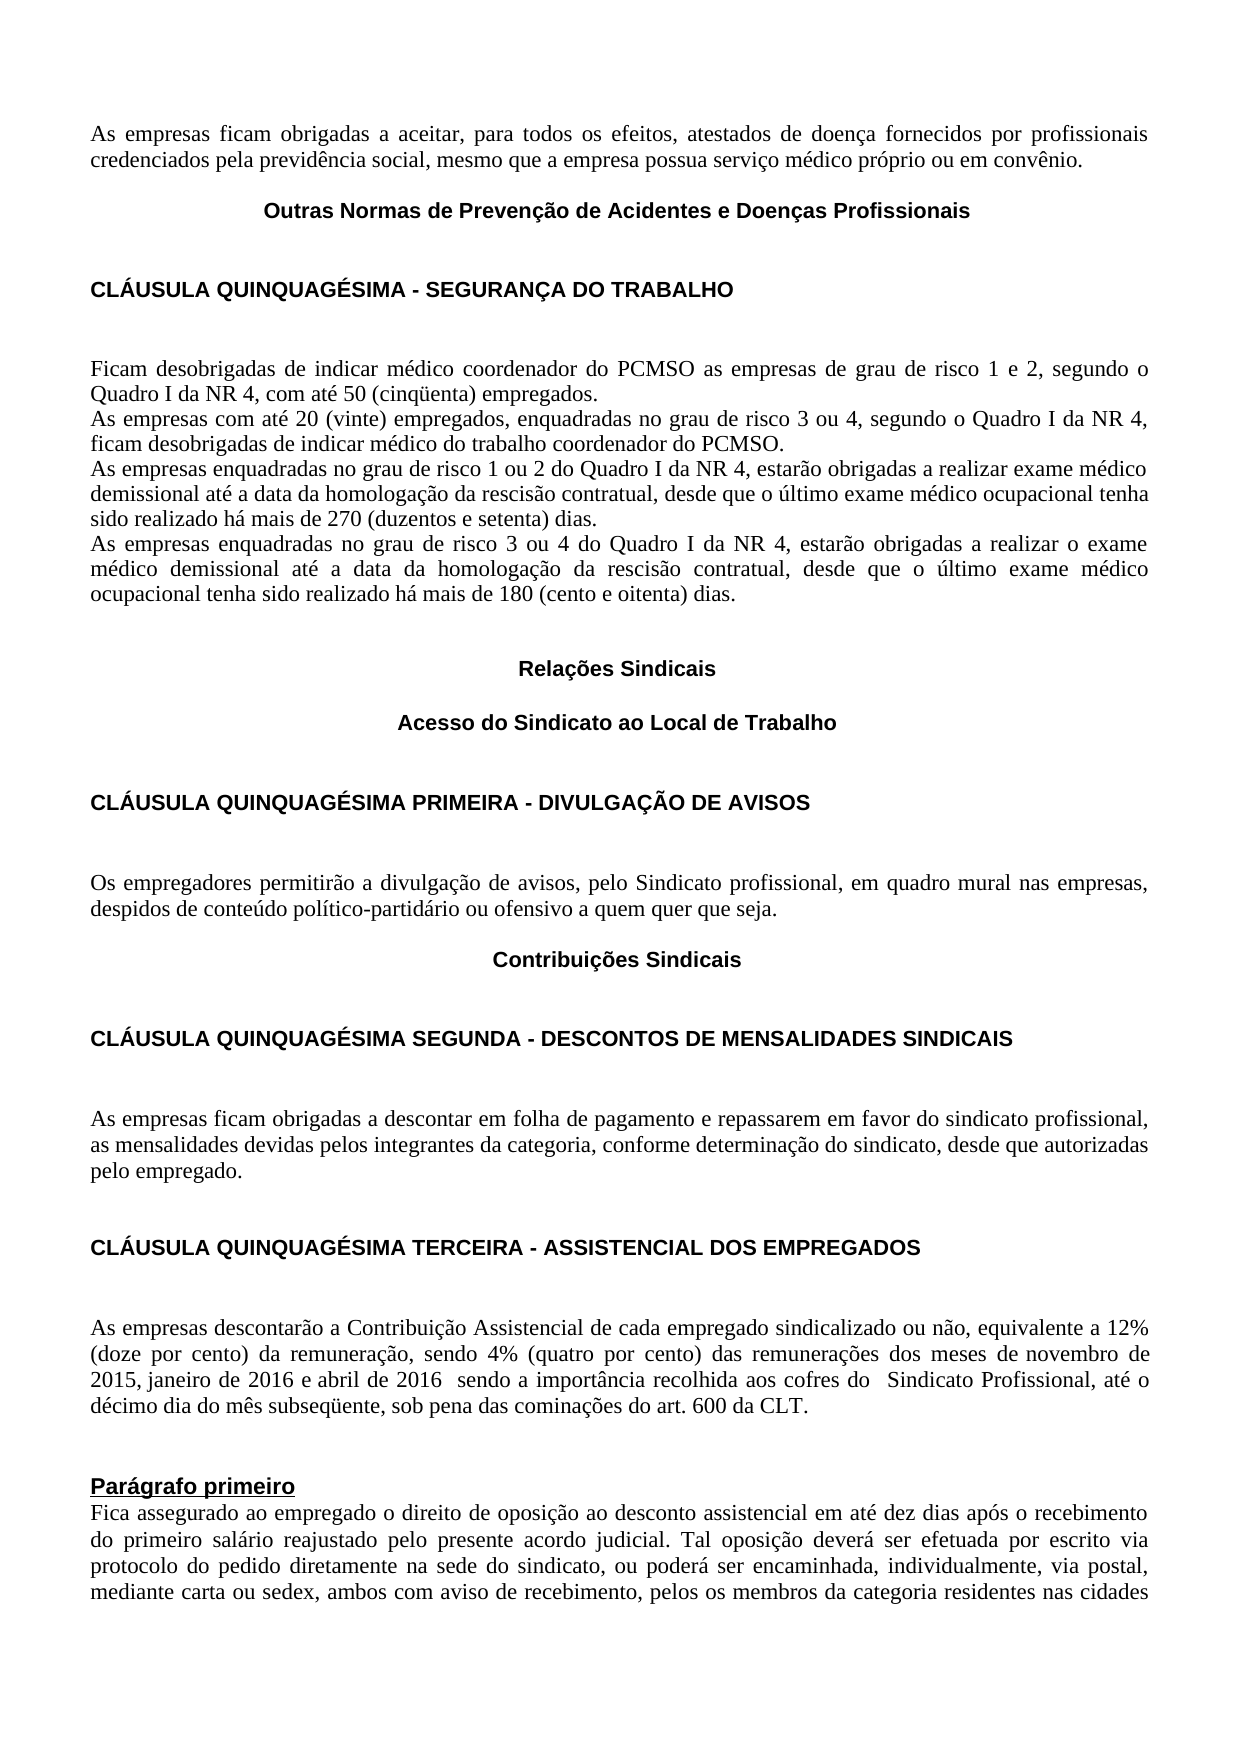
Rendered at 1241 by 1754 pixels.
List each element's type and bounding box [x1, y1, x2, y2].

table_header [89, 118, 1152, 1606]
